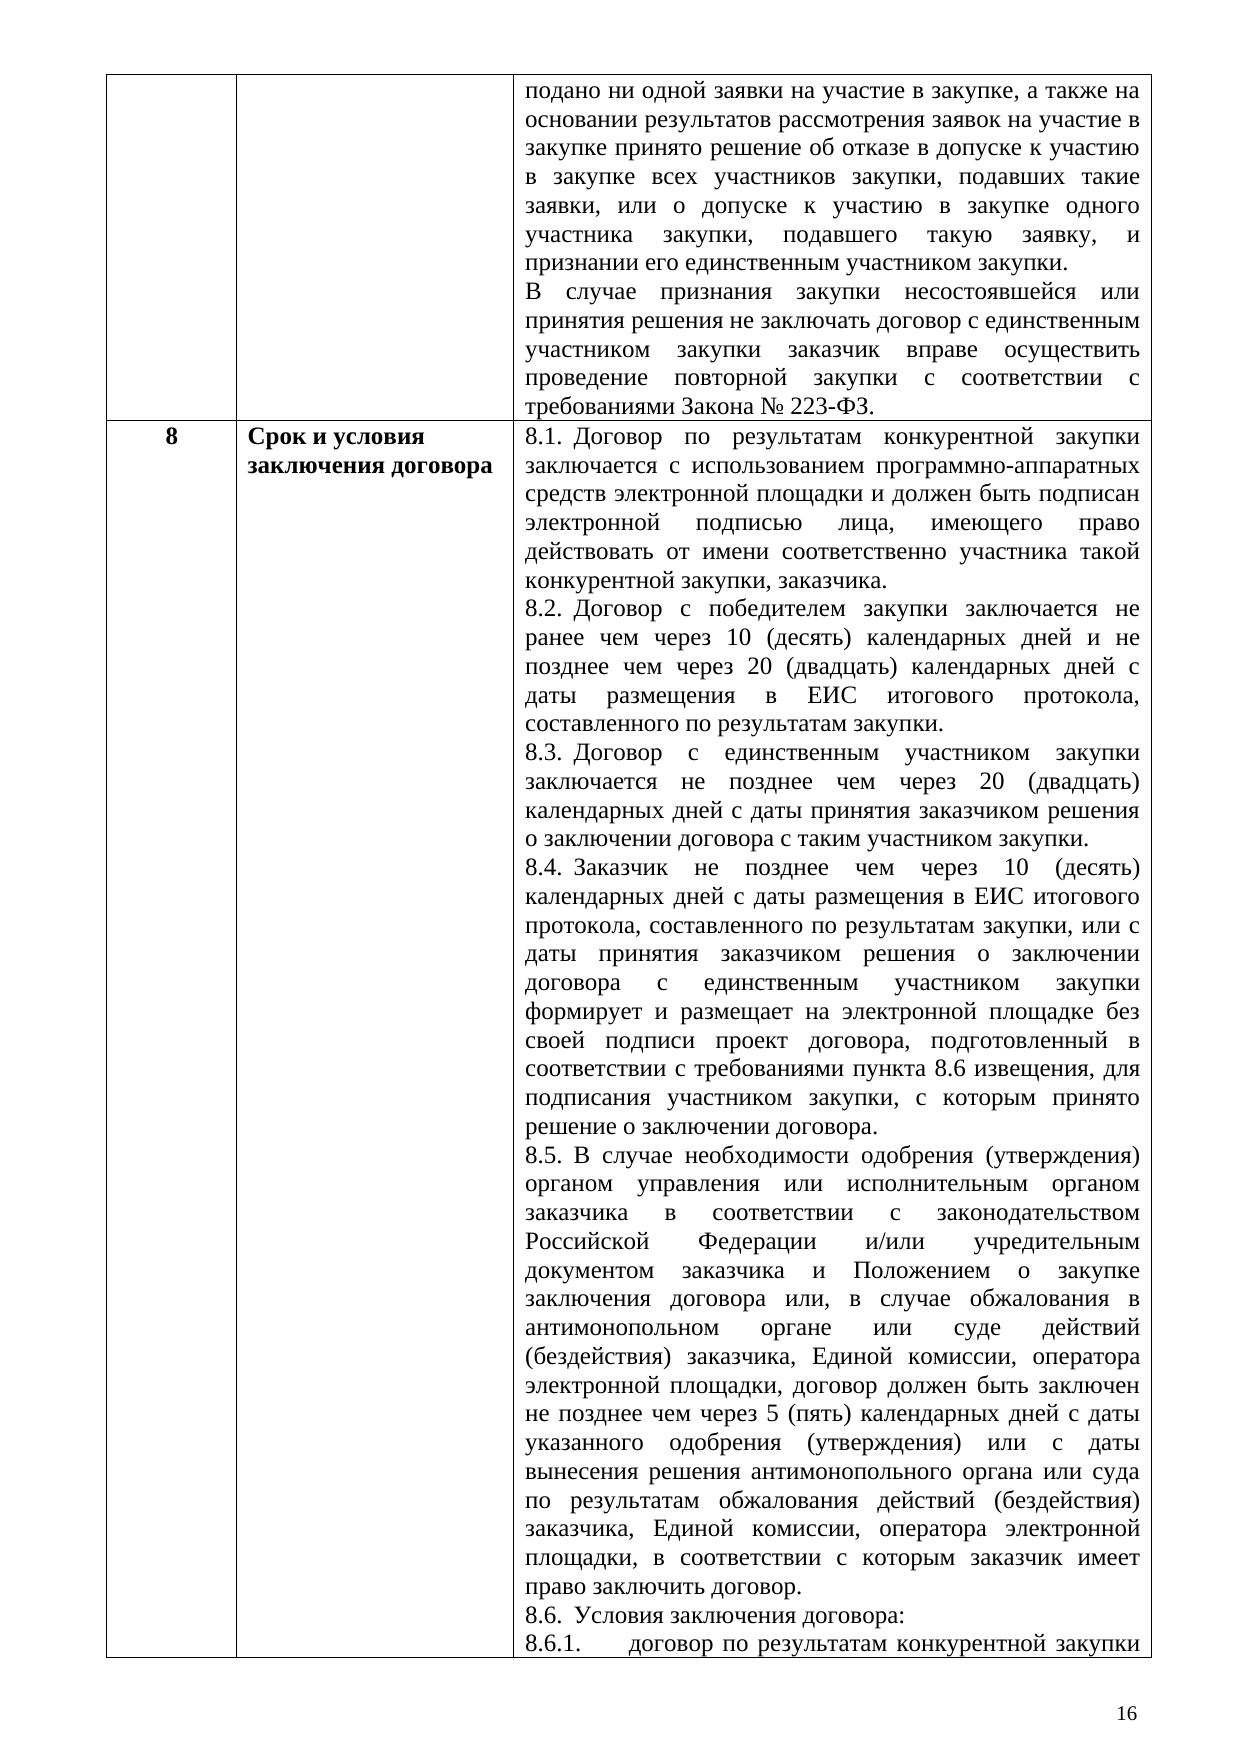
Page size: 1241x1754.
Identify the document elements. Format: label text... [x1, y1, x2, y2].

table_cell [237, 75, 513, 420]
table_cell 7 [107, 75, 236, 420]
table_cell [237, 421, 513, 1657]
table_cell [514, 75, 1151, 420]
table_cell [514, 421, 1151, 1657]
table_cell 8 [107, 421, 236, 1657]
